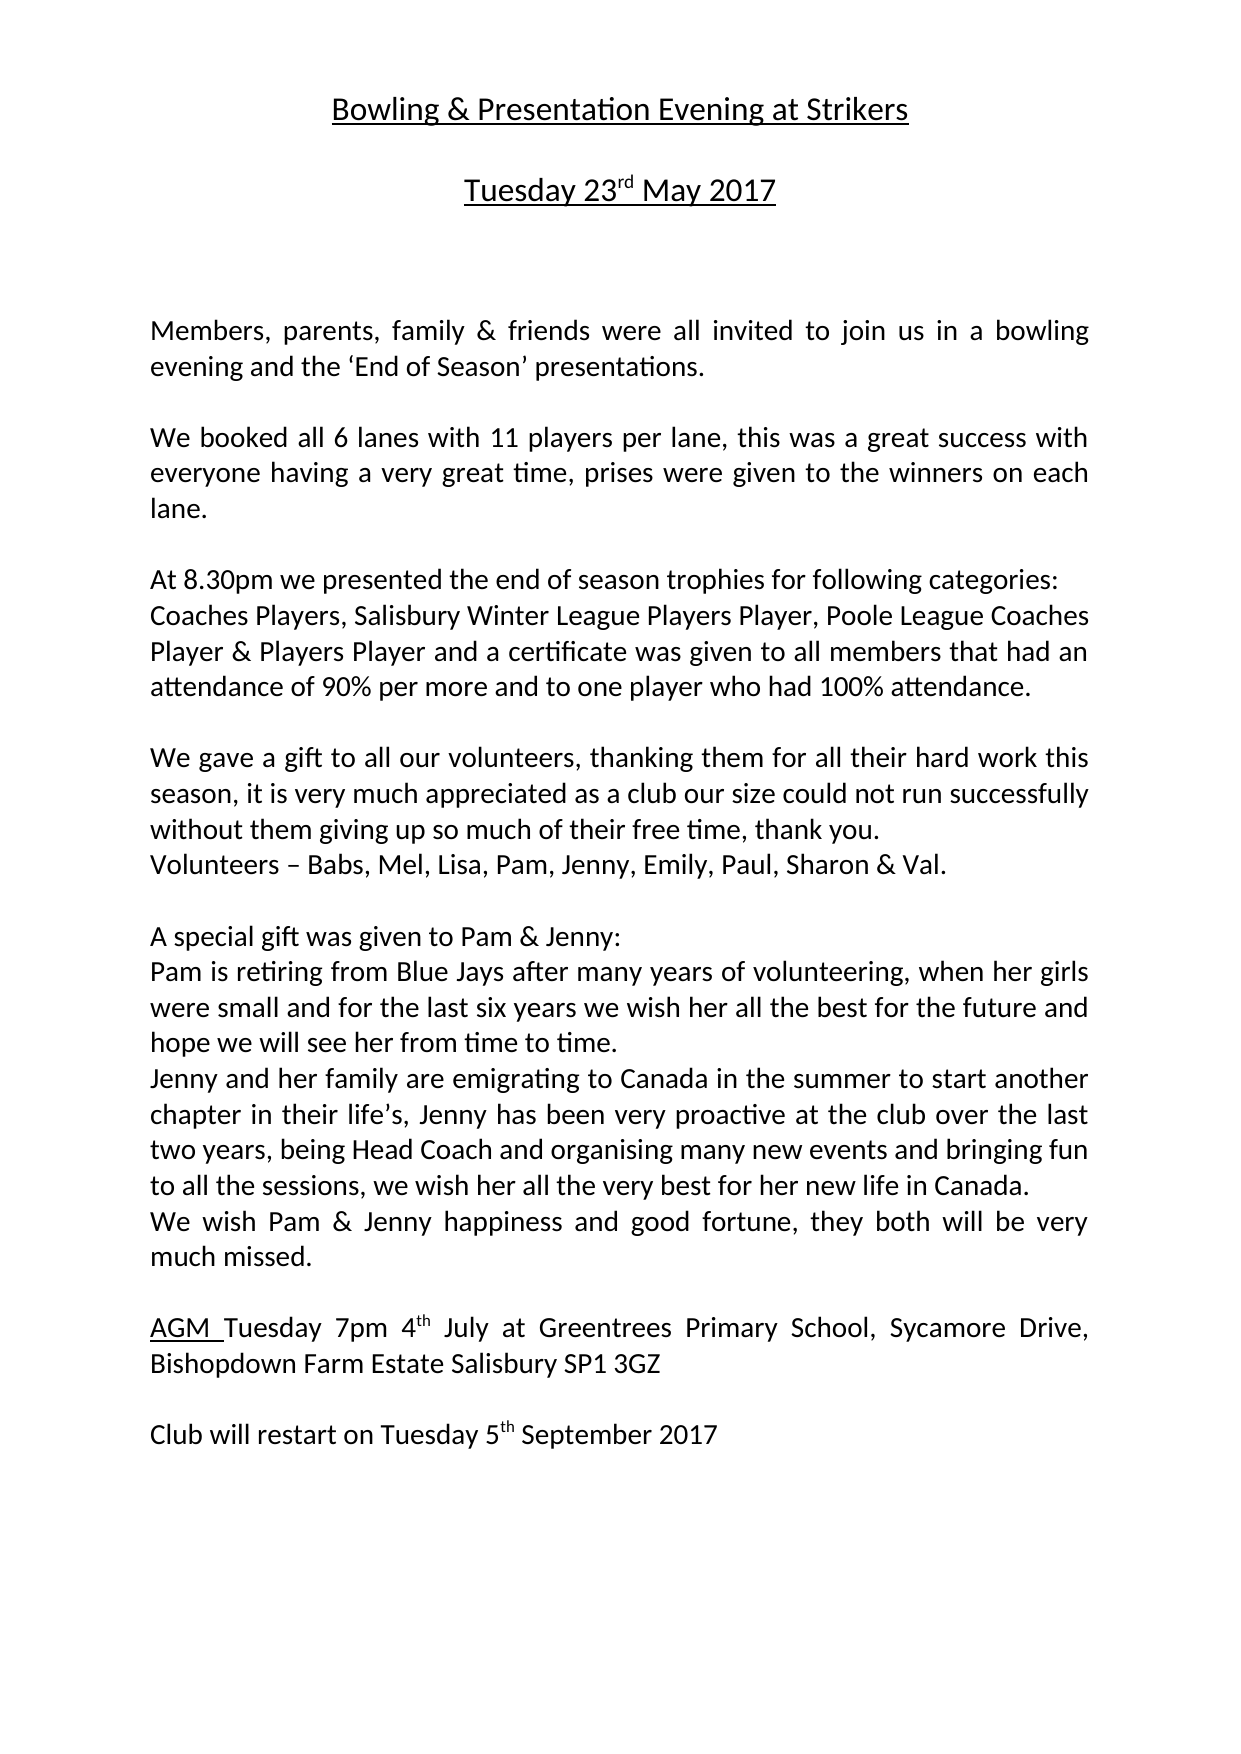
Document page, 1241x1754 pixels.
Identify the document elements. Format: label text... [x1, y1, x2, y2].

text Pam is retiring from Blue Jays after many years of volunteering, when her girls were small and for the last six years we wish her all the best for the future and hope we will see her from time to time. [150, 953, 1090, 1060]
text Coaches Players, Salisbury Winter League Players Player, Poole League Coaches Player & Players Player and a certificate was given to all members that had an attendance of 90% per more and to one player who had 100% attendance. [150, 597, 1090, 704]
text We wish Pam & Jenny happiness and good fortune, they both will be very much missed. [150, 1203, 1090, 1274]
text A special gift was given to Pam & Jenny: [150, 918, 1090, 953]
text We gave a gift to all our volunteers, thanking them for all their hard work this season, it is very much appreciated as a club our size could not run successfully without them giving up so much of their free time, thank you. [150, 739, 1090, 846]
text Club will restart on Tuesday 5th September 2017 [150, 1416, 1090, 1452]
text Members, parents, family & friends were all invited to join us in a bowling evening and the ‘End of Season’ presentations. [150, 312, 1090, 383]
text Tuesday 23rd May 2017 [150, 169, 1090, 210]
text AGM Tuesday 7pm 4th July at Greentrees Primary School, Sycamore Drive, Bishopdown Farm Estate Salisbury SP1 3GZ [150, 1309, 1090, 1381]
text Bowling & Presentation Evening at Strikers [150, 88, 1090, 129]
text We booked all 6 lanes with 11 players per lane, this was a great success with everyone having a very great time, prises were given to the winners on each lane. [150, 419, 1090, 526]
text At 8.30pm we presented the end of season trophies for following categories: [150, 561, 1090, 597]
text Jenny and her family are emigrating to Canada in the summer to start another chapter in their life’s, Jenny has been very proactive at the club over the last two years, being Head Coach and organising many new events and bringing fun to all the sessions, we wish her all the very best for her new life in Canada. [150, 1060, 1090, 1203]
text Volunteers – Babs, Mel, Lisa, Pam, Jenny, Emily, Paul, Sharon & Val. [150, 846, 1090, 882]
